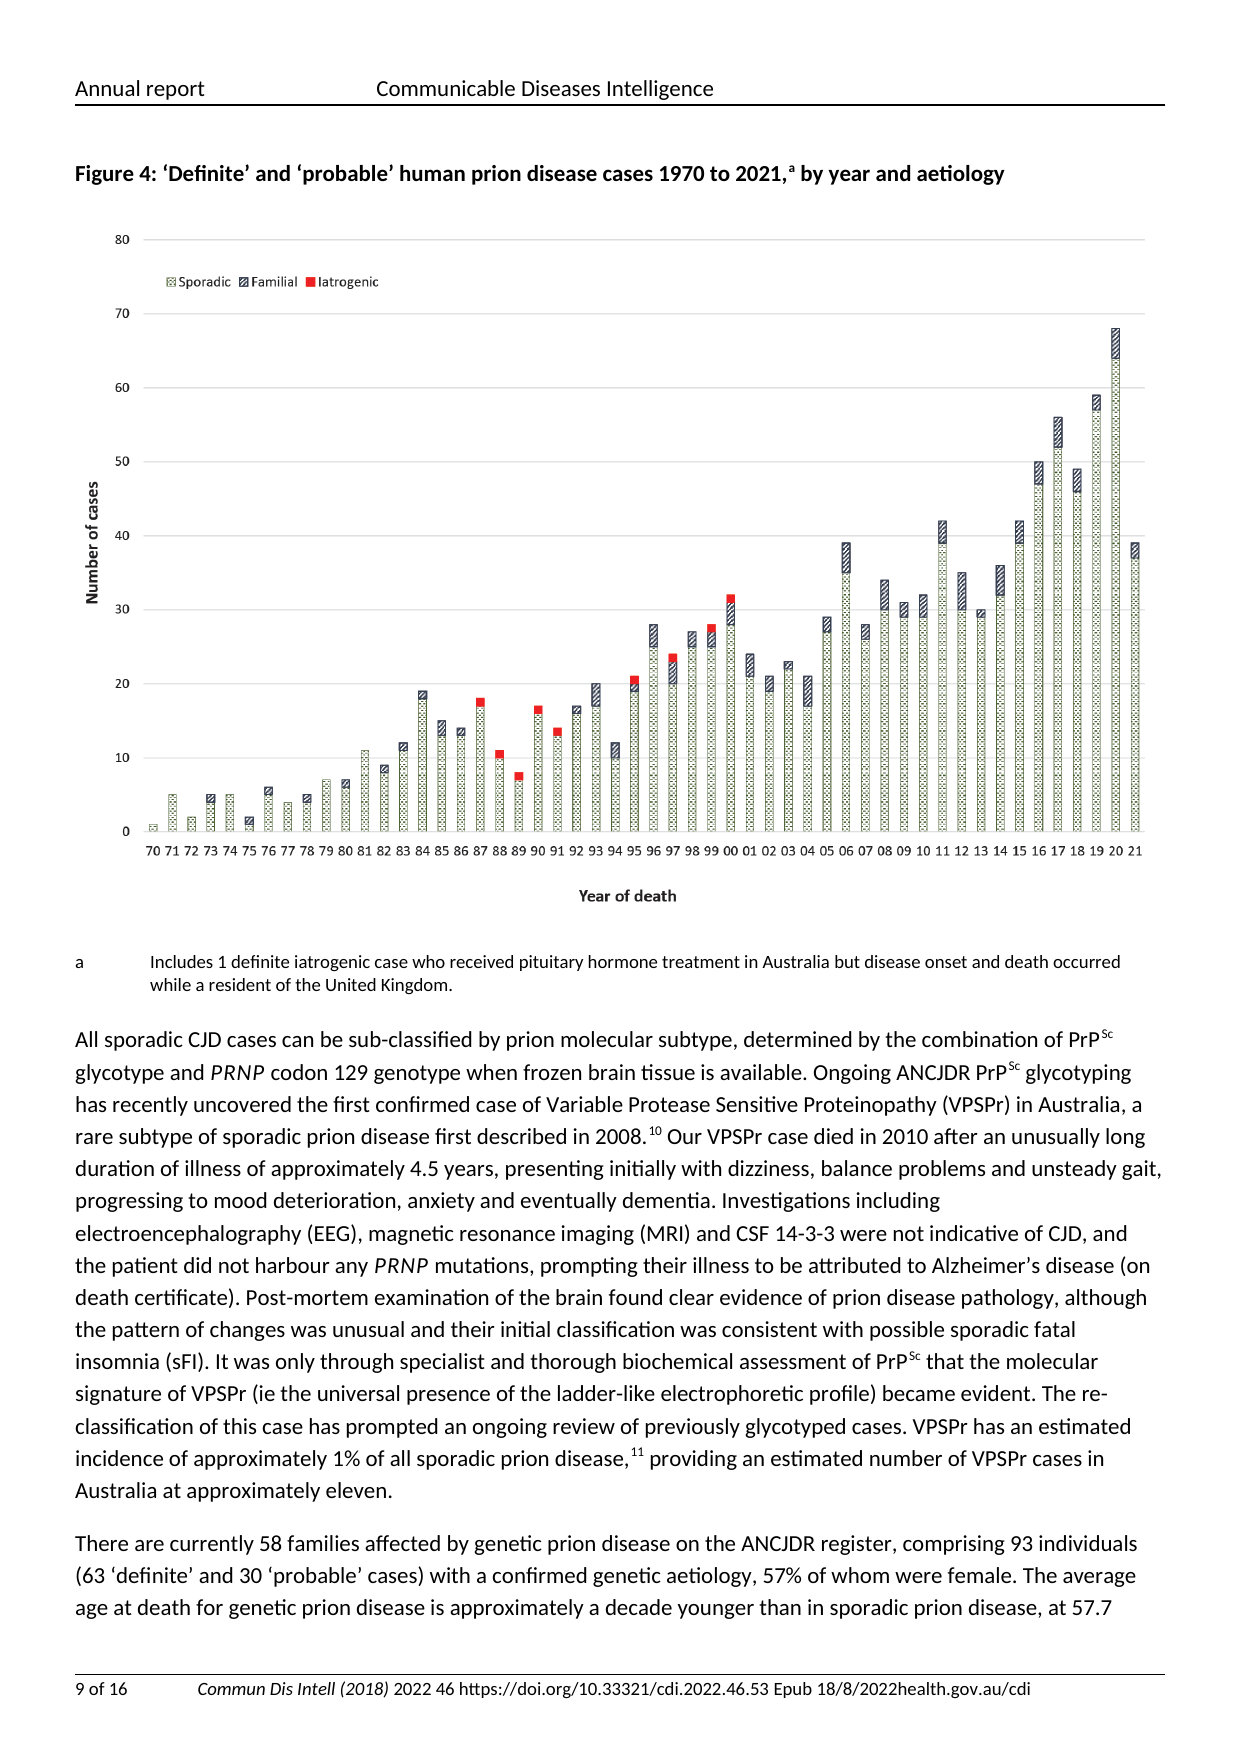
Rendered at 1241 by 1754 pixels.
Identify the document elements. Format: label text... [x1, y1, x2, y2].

text a Includes 1 definite iatrogenic case who received pituitary hormone treatment in Australia but disease onset and death occurred while a resident of the United Kingdom. [75, 951, 1165, 996]
text All sporadic CJD cases can be sub-classified by prion molecular subtype, determined by the combination of PrPSc glycotype and PRNP codon 129 genotype when frozen brain tissue is available. Ongoing ANCJDR PrPSc glycotyping has recently uncovered the first confirmed case of Variable Protease Sensitive Proteinopathy (VPSPr) in Australia, a rare subtype of sporadic prion disease first described in 2008.10 Our VPSPr case died in 2010 after an unusually long duration of illness of approximately 4.5 years, presenting initially with dizziness, balance problems and unsteady gait, progressing to mood deterioration, anxiety and eventually dementia. Investigations including electroencephalography (EEG), magnetic resonance imaging (MRI) and CSF 14-3-3 were not indicative of CJD, and the patient did not harbour any PRNP mutations, prompting their illness to be attributed to Alzheimer’s disease (on death certificate). Post-mortem examination of the brain found clear evidence of prion disease pathology, although the pattern of changes was unusual and their initial classification was consistent with possible sporadic fatal insomnia (sFI). It was only through specialist and thorough biochemical assessment of PrPSc that the molecular signature of VPSPr (ie the universal presence of the ladder-like electrophoretic profile) became evident. The re-classification of this case has prompted an ongoing review of previously glycotyped cases. VPSPr has an estimated incidence of approximately 1% of all sporadic prion disease,11 providing an estimated number of VPSPr cases in Australia at approximately eleven. [75, 1026, 1165, 1504]
text Figure 4: ‘Definite’ and ‘probable’ human prion disease cases 1970 to 2021,a by year and aetiology [75, 159, 1165, 187]
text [75, 1529, 1165, 1622]
picture [75, 220, 1162, 918]
